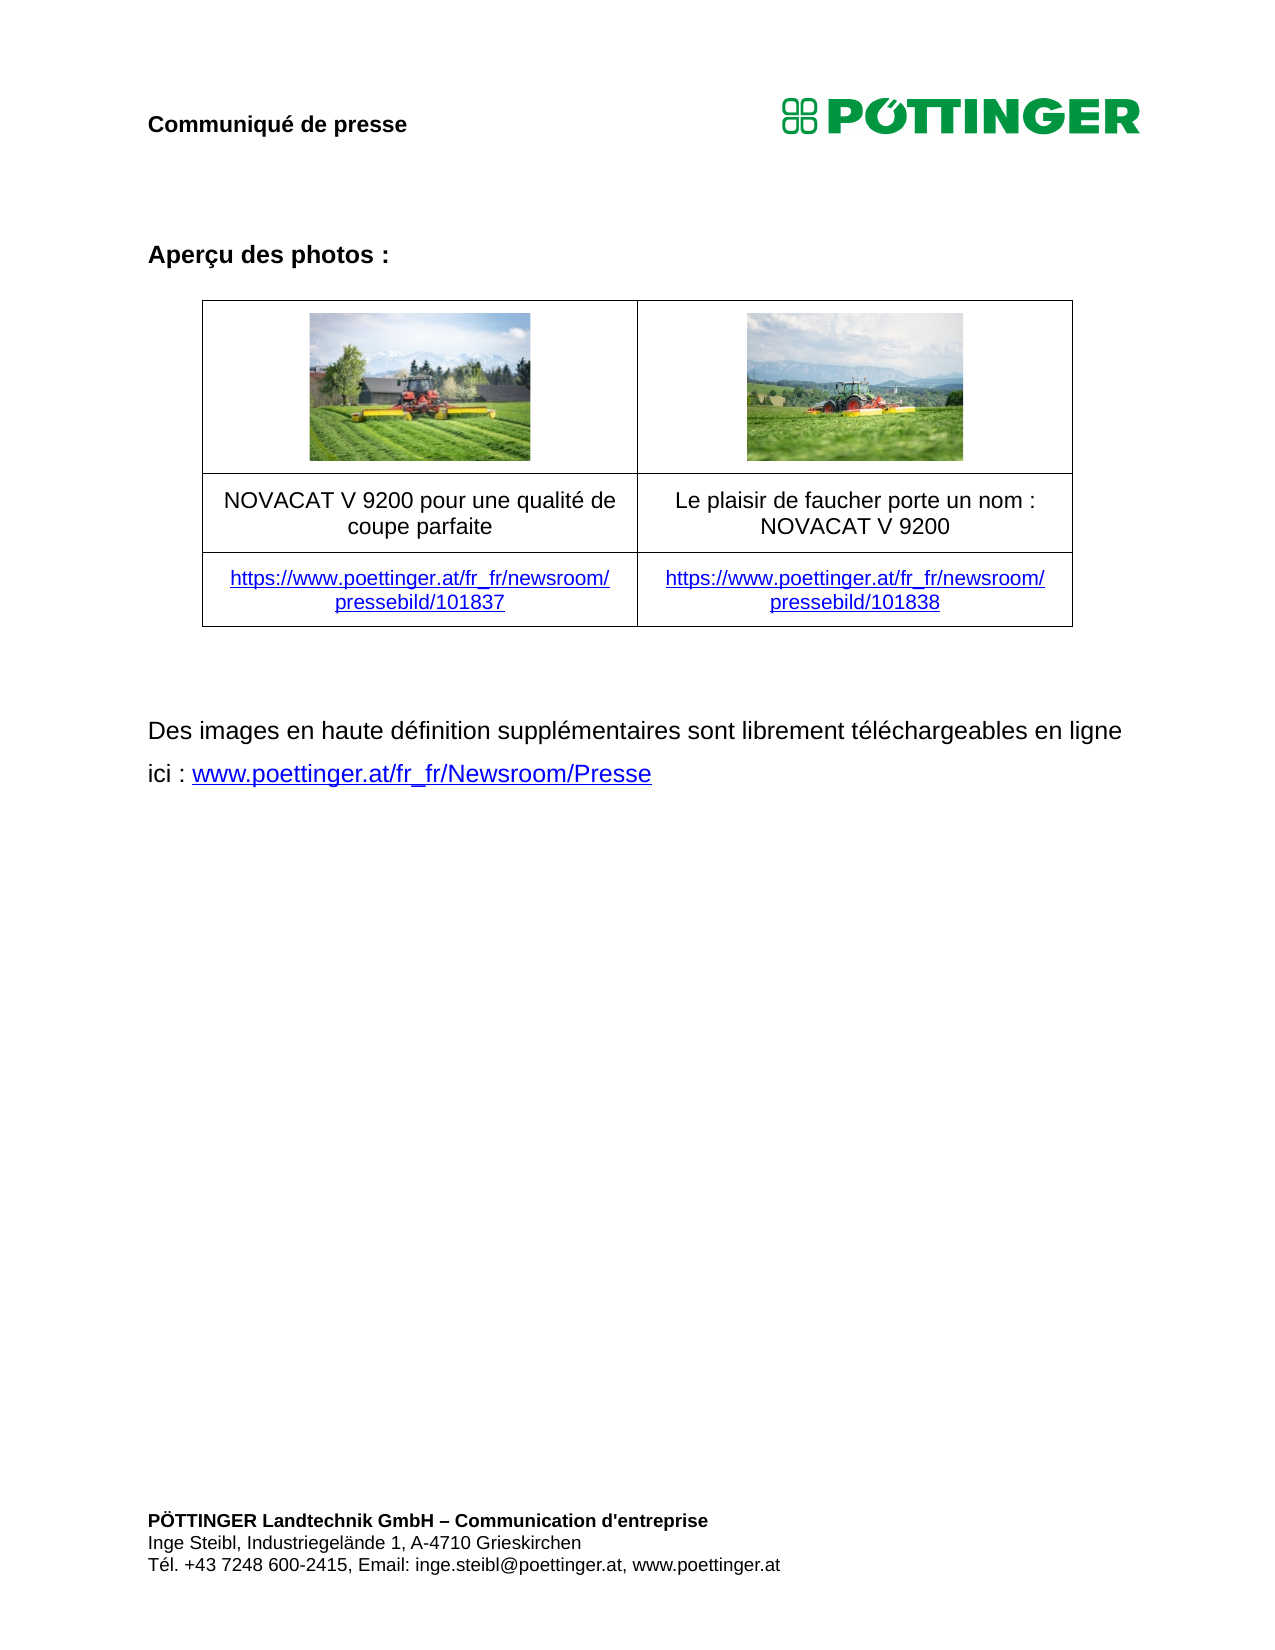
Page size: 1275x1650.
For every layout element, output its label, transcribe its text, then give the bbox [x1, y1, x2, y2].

picture [747, 313, 964, 461]
table_header [638, 301, 1072, 473]
picture [781, 96, 1141, 135]
table_cell https://www.poettinger.at/fr_fr/newsroom/pressebild/101837 [203, 553, 637, 626]
table_cell Le plaisir de faucher porte un nom : NOVACAT V 9200 [638, 474, 1072, 552]
table_header [203, 301, 637, 473]
picture [309, 313, 531, 461]
table_cell https://www.poettinger.at/fr_fr/newsroom/pressebild/101838 [638, 553, 1072, 626]
table_cell NOVACAT V 9200 pour une qualité de coupe parfaite [203, 474, 637, 552]
text Aperçu des photos : [148, 240, 1127, 269]
text Des images en haute définition supplémentaires sont librement téléchargeables en ligne ici : www.poettinger.at/fr_fr/Newsroom/Presse [148, 716, 1127, 787]
